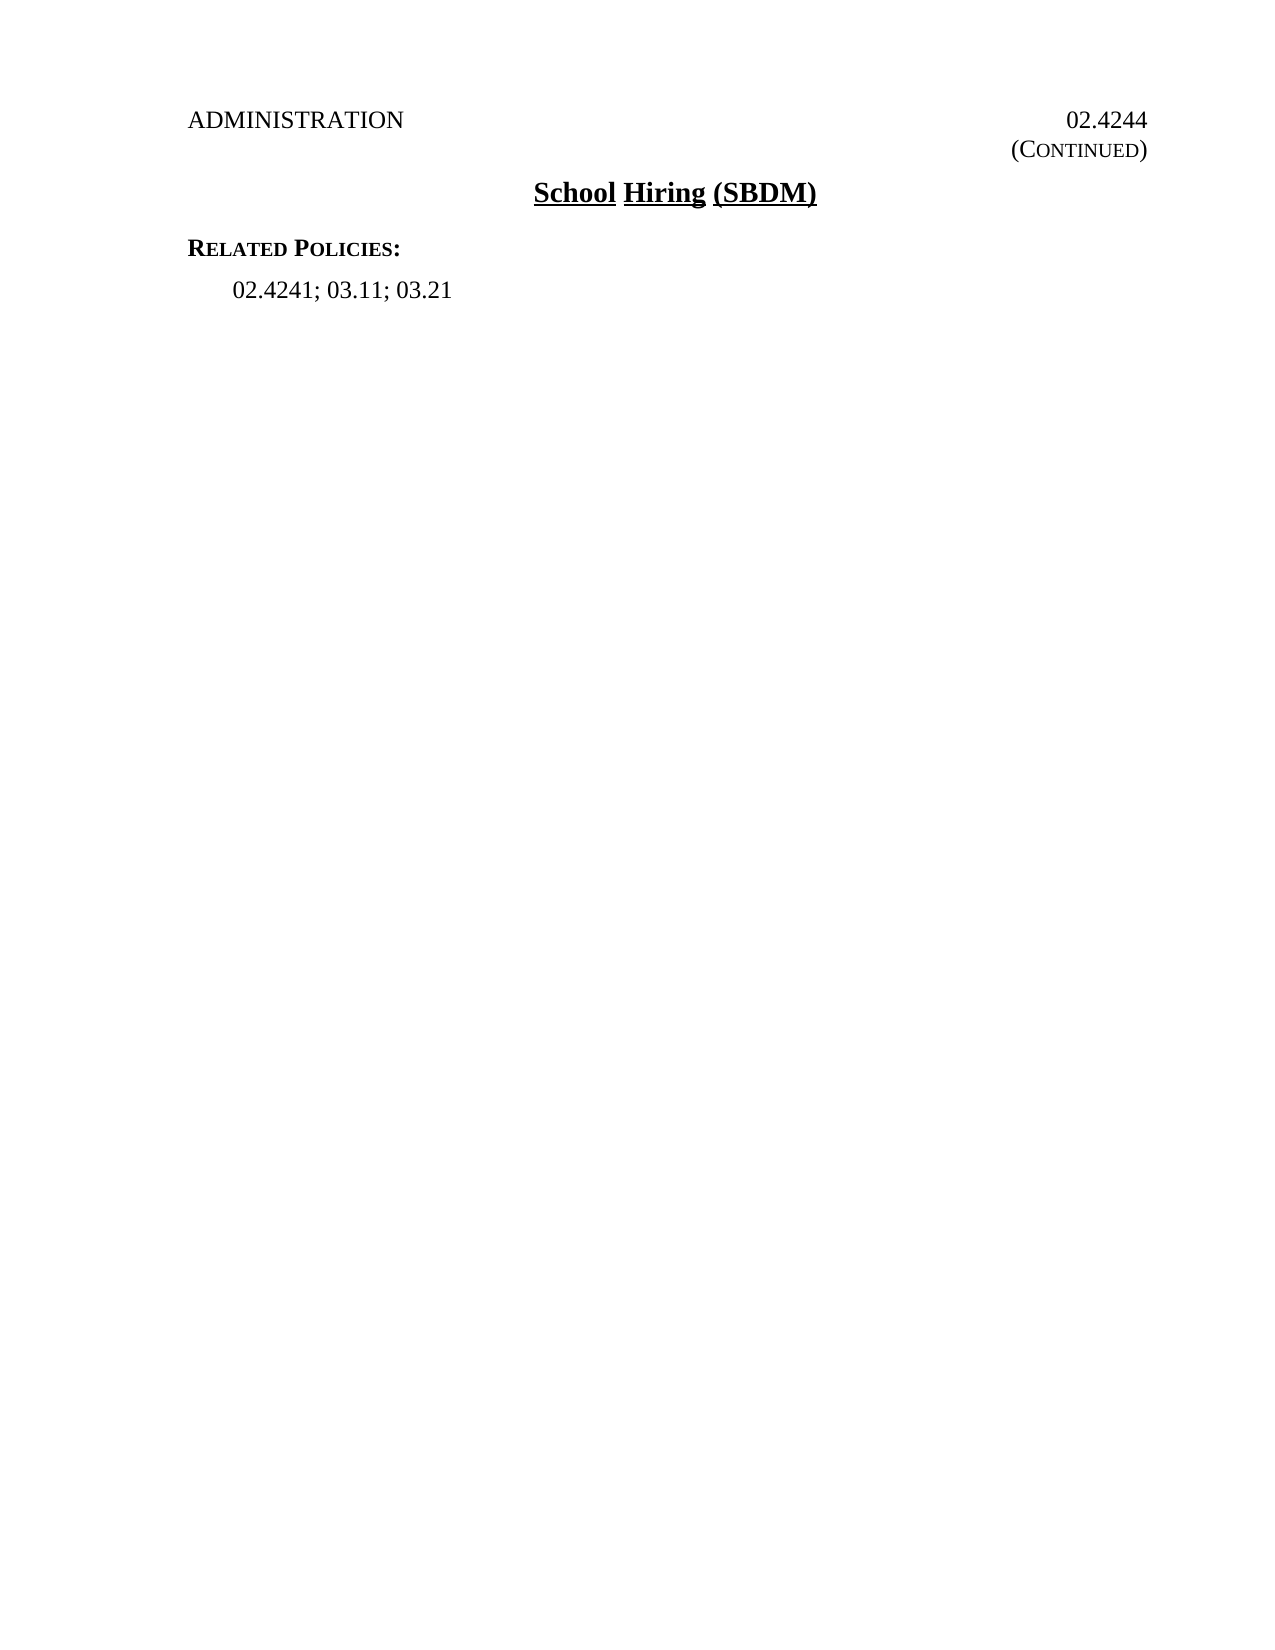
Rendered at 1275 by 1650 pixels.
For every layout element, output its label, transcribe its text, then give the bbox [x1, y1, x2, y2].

subtitle Related Policies: [187, 233, 1162, 262]
text 02.4241; 03.11; 03.21 [232, 275, 1162, 303]
subtitle ADMINISTRATION A02.4244 [187, 105, 1162, 134]
subtitle (Continued) [187, 134, 1162, 162]
title School Hiring (SBDM) [187, 175, 1162, 208]
